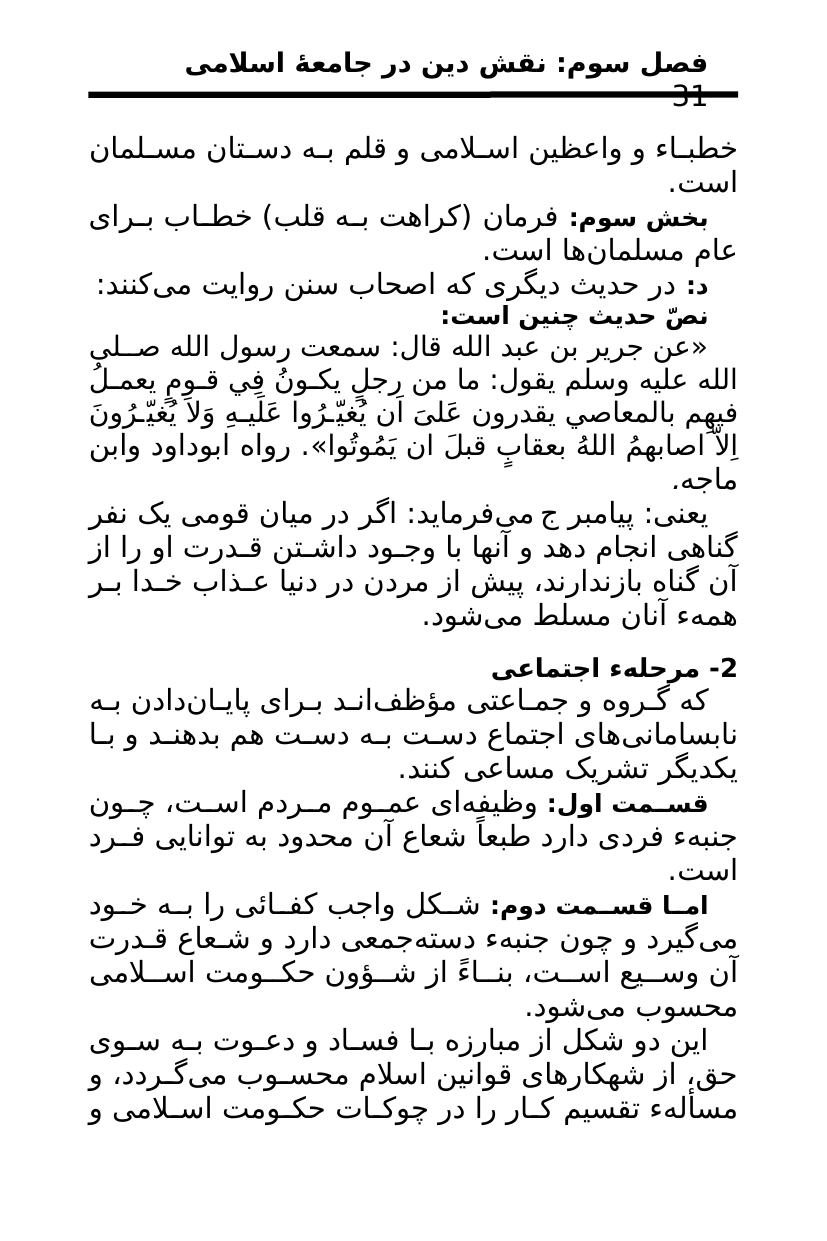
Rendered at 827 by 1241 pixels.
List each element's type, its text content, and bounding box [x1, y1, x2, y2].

text یعنی: پیامبر ج می‌فرماید: اگر در میان قومی یک نفر گناهی انجام دهد و آنها با وجود داشتن قدرت او را از آن گناه بازندارند، پیش از مردن در دنیا عذاب خدا بر همهء آنان مسلط می‌شود. [89, 497, 738, 632]
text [89, 132, 738, 199]
text 2- مرحلهء اجتماعی [89, 653, 738, 683]
text نصّ حدیث چنین است: [89, 301, 738, 331]
text د: در حدیث دیگری که اصحاب سنن روایت می‌کنند: [89, 267, 738, 301]
text که گروه و جماعتی مؤظف‌اند برای پایان‌دادن به نابسامانی‌های اجتماع دست به دست هم بدهند و با یکدیگر تشریک مساعی کنند. [89, 683, 738, 785]
text قسمت اول: وظیفه‌ای عموم مردم است، چون جنبهء فردی دارد طبعاً شعاع آن محدود به توانایی فرد است. [89, 785, 738, 887]
text «عن جریر بن عبد الله قال: سمعت رسول الله صلی الله علیه وسلم یقول: ما من رجلٍ یکونُ فِي قومٍ یعملُ فیهِم بالمعاصي یقدرون عَلیَ اَن یُغیّرُوا عَلَیهِ وَلاَ یُغیّرُونَ اِلاّ اصابهمُ اللهُ بعقابٍ قبلَ ان یَمُوتُوا». رواه ابوداود وابن ماجه. [89, 331, 738, 497]
text بخش سوم: فرمان (کراهت به قلب) خطاب برای عام مسلمان‌ها است. [89, 199, 738, 267]
text اما قسمت دوم: شکل واجب کفائی را به خود می‌گیرد و چون جنبهء دسته‌جمعی دارد و شعاع قدرت آن وسیع است، بناءً از شؤون حکومت اسلامی محسوب می‌شود. [89, 887, 738, 1023]
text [89, 1023, 738, 1125]
